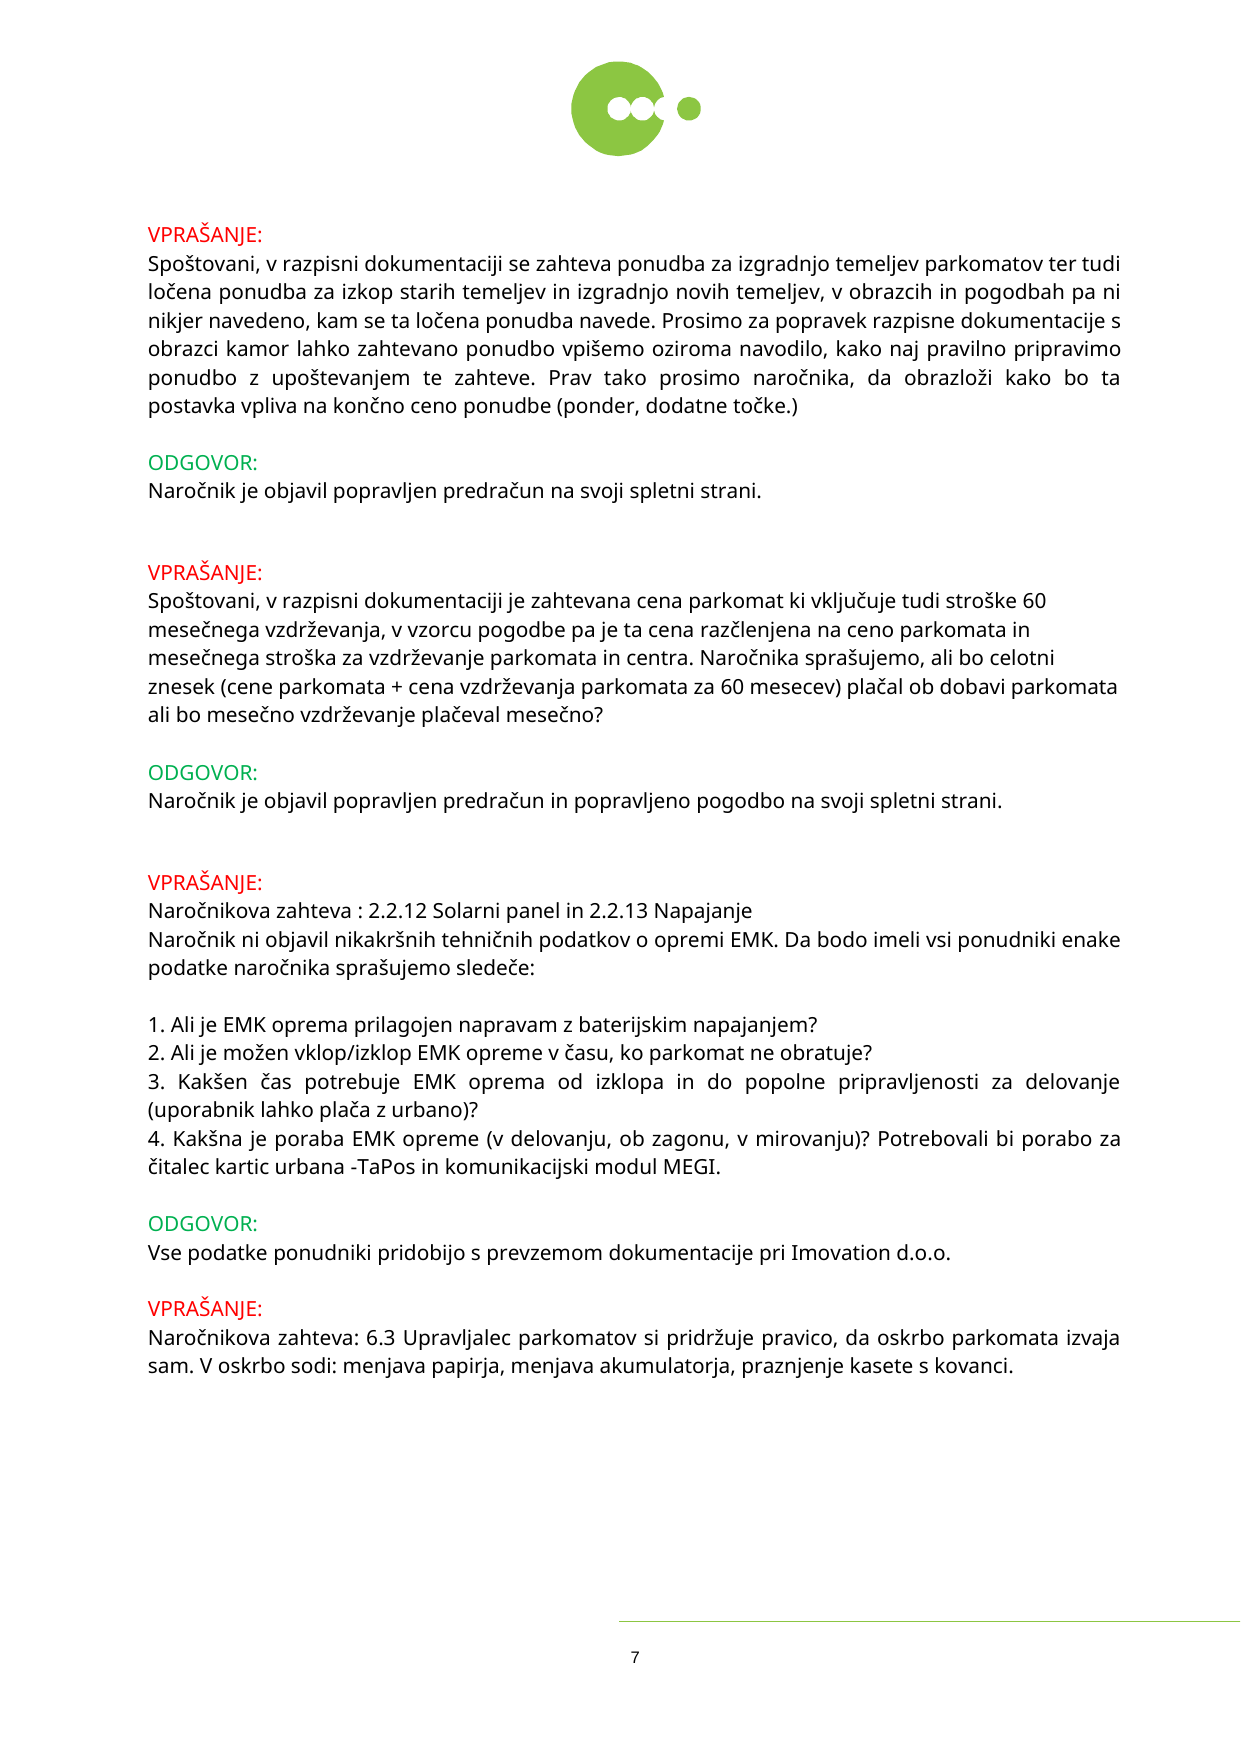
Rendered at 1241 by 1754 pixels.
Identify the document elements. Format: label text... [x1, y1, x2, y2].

text Vse podatke ponudniki pridobijo s prevzemom dokumentacije pri Imovation d.o.o. [148, 1238, 1122, 1266]
text Naročnik je objavil popravljen predračun na svoji spletni strani. [148, 476, 1122, 505]
text 2. Ali je možen vklop/izklop EMK opreme v času, ko parkomat ne obratuje? [148, 1038, 1122, 1067]
text Spoštovani, v razpisni dokumentaciji se zahteva ponudba za izgradnjo temeljev parkomatov ter tudi ločena ponudba za izkop starih temeljev in izgradnjo novih temeljev, v obrazcih in pogodbah pa ni nikjer navedeno, kam se ta ločena ponudba navede. Prosimo za popravek razpisne dokumentacije s obrazci kamor lahko zahtevano ponudbo vpišemo oziroma navodilo, kako naj pravilno pripravimo ponudbo z upoštevanjem te zahteve. Prav tako prosimo naročnika, da obrazloži kako bo ta postavka vpliva na končno ceno ponudbe (ponder, dodatne točke.) [148, 249, 1122, 419]
text VPRAŠANJE: Naročnikova zahteva: 6.3 Upravljalec parkomatov si pridržuje pravico, da oskrbo parkomata izvaja sam. V oskrbo sodi: menjava papirja, menjava akumulatorja, praznjenje kasete s kovanci. [148, 1266, 1122, 1380]
text VPRAŠANJE: [148, 220, 1122, 249]
text 1. Ali je EMK oprema prilagojen napravam z baterijskim napajanjem? [148, 982, 1122, 1038]
text Naročnikova zahteva : 2.2.12 Solarni panel in 2.2.13 Napajanje [148, 896, 1122, 925]
text VPRAŠANJE: [148, 868, 1122, 896]
text Spoštovani, v razpisni dokumentaciji je zahtevana cena parkomat ki vključuje tudi stroške 60 mesečnega vzdrževanja, v vzorcu pogodbe pa je ta cena razčlenjena na ceno parkomata in mesečnega stroška za vzdrževanje parkomata in centra. Naročnika sprašujemo, ali bo celotni znesek (cene parkomata + cena vzdrževanja parkomata za 60 mesecev) plačal ob dobavi parkomata ali bo mesečno vzdrževanje plačeval mesečno? [148, 587, 1122, 758]
text ODGOVOR: [148, 448, 1122, 476]
text Naročnik je objavil popravljen predračun in popravljeno pogodbo na svoji spletni strani. [148, 786, 1122, 814]
text 4. Kakšna je poraba EMK opreme (v delovanju, ob zagonu, v mirovanju)? Potrebovali bi porabo za čitalec kartic urbana -TaPos in komunikacijski modul MEGI. [148, 1124, 1122, 1181]
text VPRAŠANJE: [148, 558, 1122, 587]
text 3. Kakšen čas potrebuje EMK oprema od izklopa in do popolne pripravljenosti za delovanje (uporabnik lahko plača z urbano)? [148, 1067, 1122, 1124]
text ODGOVOR: [148, 1181, 1122, 1238]
text Naročnik ni objavil nikakršnih tehničnih podatkov o opremi EMK. Da bodo imeli vsi ponudniki enake podatke naročnika sprašujemo sledeče: [148, 925, 1122, 982]
text ODGOVOR: [148, 758, 1122, 786]
